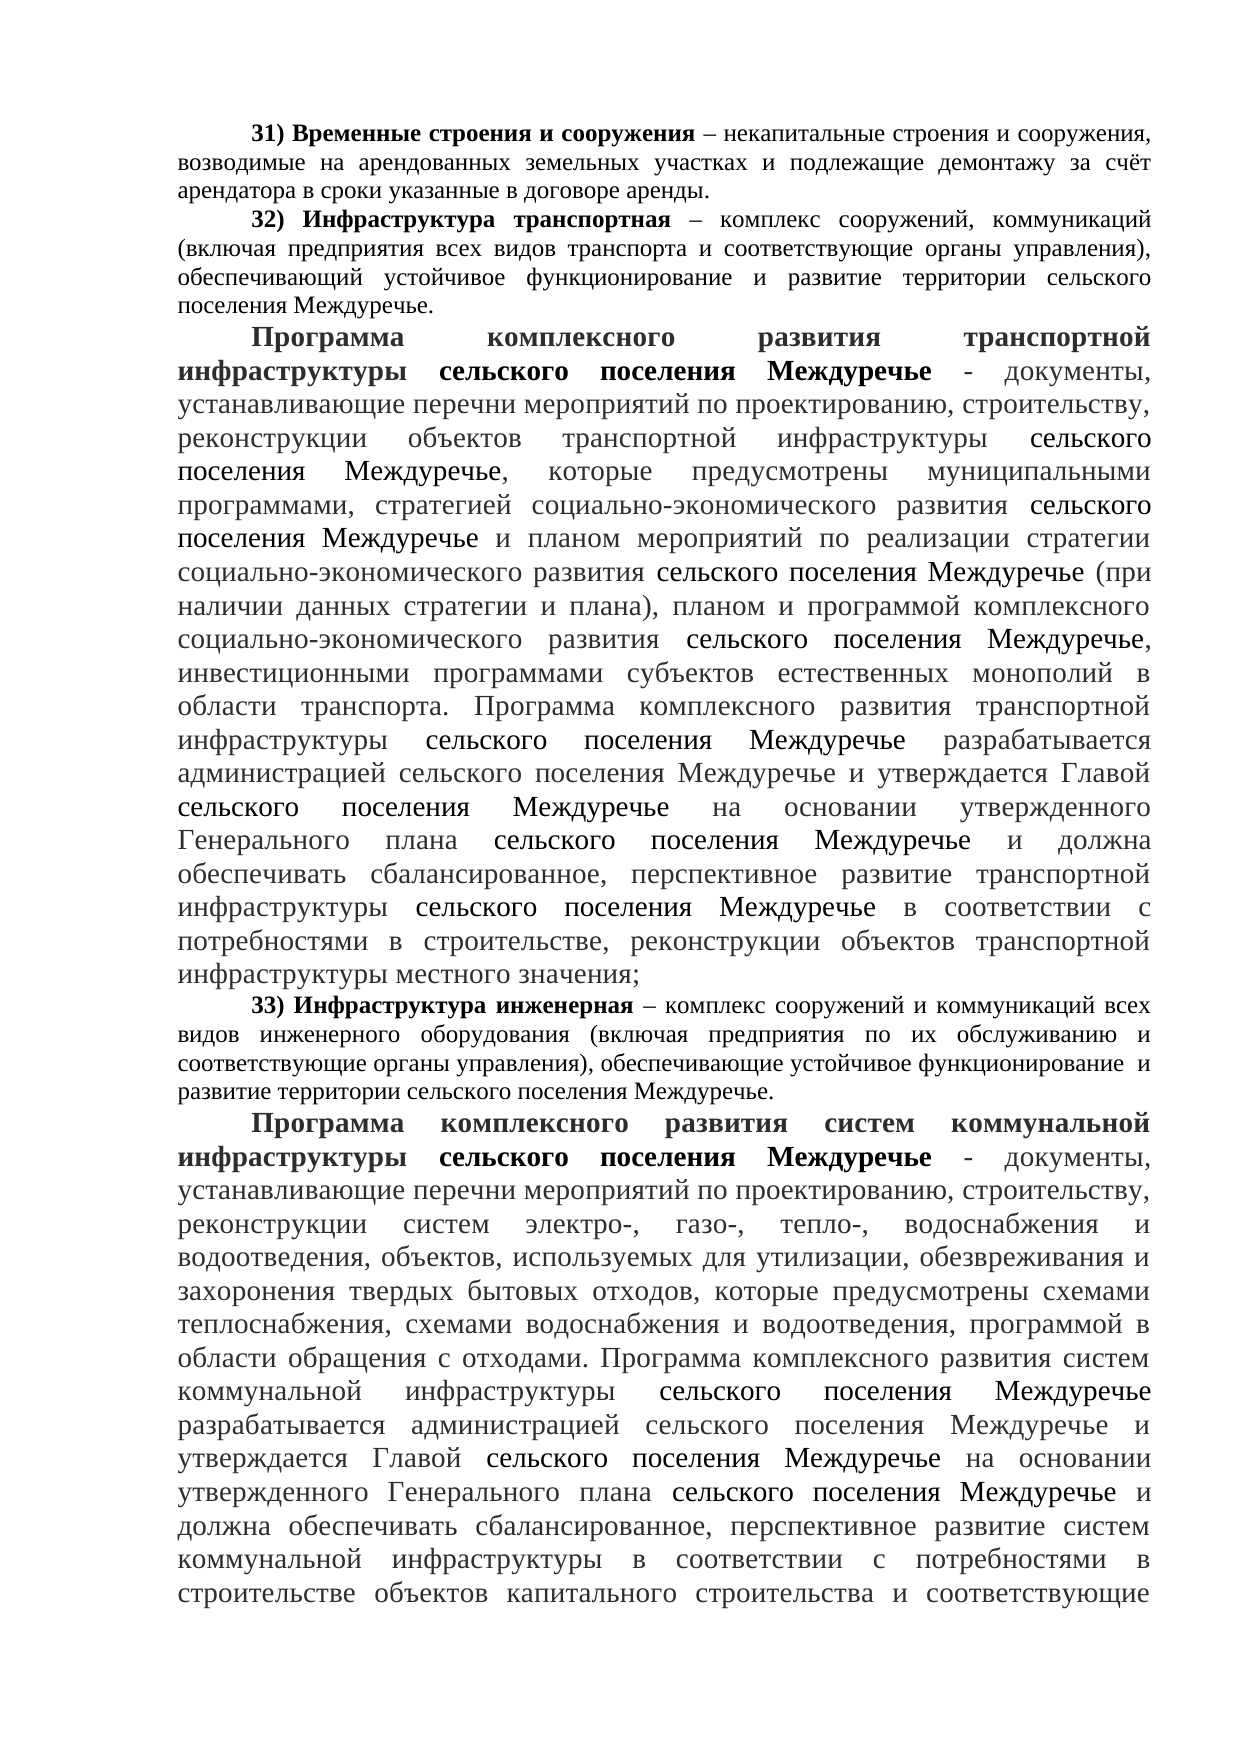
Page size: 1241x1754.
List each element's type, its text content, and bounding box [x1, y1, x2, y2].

text 33) Инфраструктура инженерная – комплекс сооружений и коммуникаций всех видов инженерного оборудования (включая предприятия по их обслуживанию и соответствующие органы управления), обеспечивающие устойчивое функционирование и развитие территории сельского поселения Междуречье. [177, 990, 1152, 1105]
text 32) Инфраструктура транспортная – комплекс сооружений, коммуникаций (включая предприятия всех видов транспорта и соответствующие органы управления), обеспечивающий устойчивое функционирование и развитие территории сельского поселения Междуречье. [177, 204, 1152, 319]
text Программа комплексного развития транспортной инфраструктуры сельского поселения Междуречье - документы, устанавливающие перечни мероприятий по проектированию, строительству, реконструкции объектов транспортной инфраструктуры сельского поселения Междуречье, которые предусмотрены муниципальными программами, стратегией социально-экономического развития сельского поселения Междуречье и планом мероприятий по реализации стратегии социально-экономического развития сельского поселения Междуречье (при наличии данных стратегии и плана), планом и программой комплексного социально-экономического развития сельского поселения Междуречье, инвестиционными программами субъектов естественных монополий в области транспорта. Программа комплексного развития транспортной инфраструктуры сельского поселения Междуречье разрабатывается администрацией сельского поселения Междуречье и утверждается Главой сельского поселения Междуречье на основании утвержденного Генерального плана сельского поселения Междуречье и должна обеспечивать сбалансированное, перспективное развитие транспортной инфраструктуры сельского поселения Междуречье в соответствии с потребностями в строительстве, реконструкции объектов транспортной инфраструктуры местного значения; [177, 319, 1152, 990]
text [177, 1105, 1152, 1608]
text 31) Временные строения и сооружения – некапитальные строения и сооружения, возводимые на арендованных земельных участках и подлежащие демонтажу за счёт арендатора в сроки указанные в договоре аренды. [177, 118, 1152, 204]
